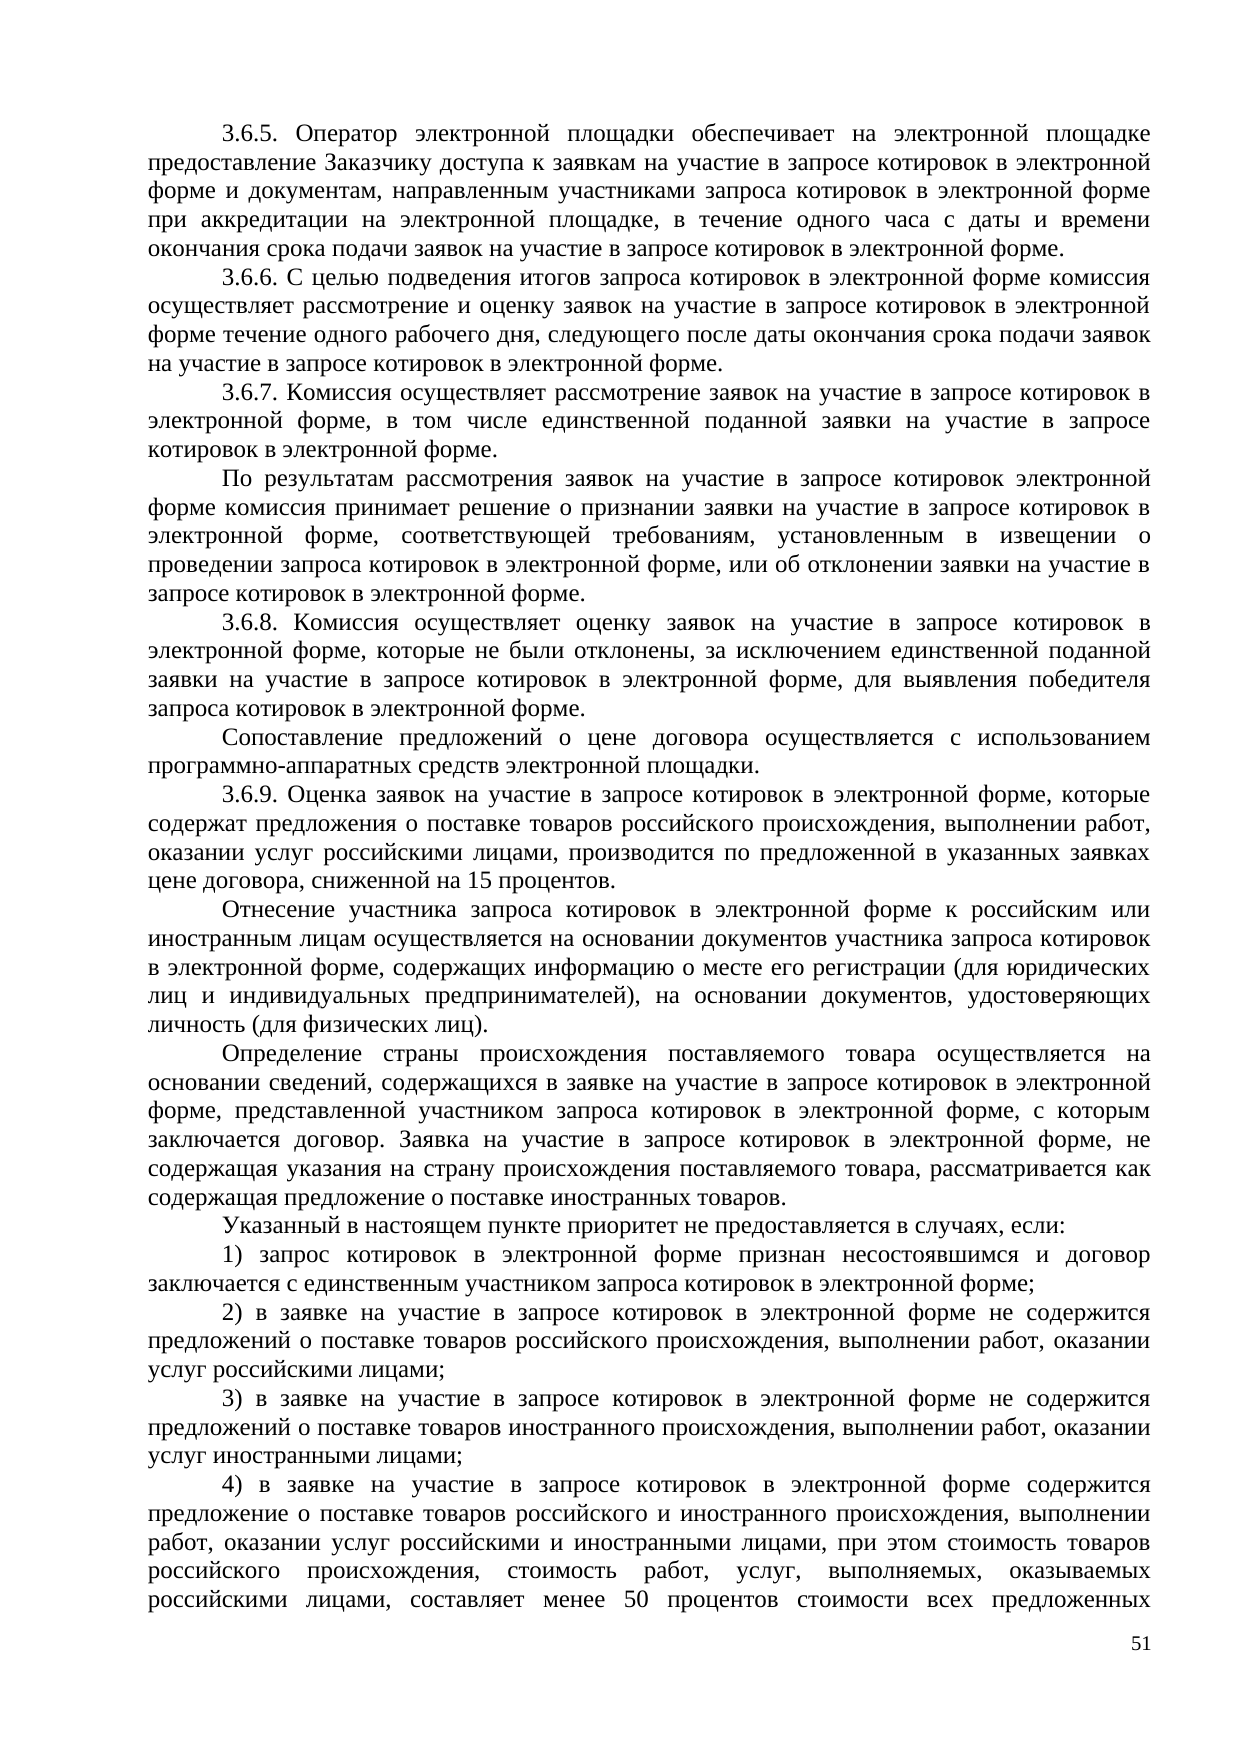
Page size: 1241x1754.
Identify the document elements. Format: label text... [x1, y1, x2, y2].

text По результатам рассмотрения заявок на участие в запросе котировок электронной форме комиссия принимает решение о признании заявки на участие в запросе котировок в электронной форме, соответствующей требованиям, установленным в извещении о проведении запроса котировок в электронной форме, или об отклонении заявки на участие в запросе котировок в электронной форме. [148, 463, 1152, 607]
text 3.6.6. С целью подведения итогов запроса котировок в электронной форме комиссия осуществляет рассмотрение и оценку заявок на участие в запросе котировок в электронной форме течение одного рабочего дня, следующего после даты окончания срока подачи заявок на участие в запросе котировок в электронной форме. [148, 262, 1152, 377]
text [148, 1469, 1152, 1613]
text 3.6.9. Оценка заявок на участие в запросе котировок в электронной форме, которые содержат предложения о поставке товаров российского происхождения, выполнении работ, оказании услуг российскими лицами, производится по предложенной в указанных заявках цене договора, сниженной на 15 процентов. [148, 779, 1152, 894]
text 3.6.5. Оператор электронной площадки обеспечивает на электронной площадке предоставление Заказчику доступа к заявкам на участие в запросе котировок в электронной форме и документам, направленным участниками запроса котировок в электронной форме при аккредитации на электронной площадке, в течение одного часа с даты и времени окончания срока подачи заявок на участие в запросе котировок в электронной форме. [148, 118, 1152, 262]
text 3.6.7. Комиссия осуществляет рассмотрение заявок на участие в запросе котировок в электронной форме, в том числе единственной поданной заявки на участие в запросе котировок в электронной форме. [148, 377, 1152, 463]
text 3) в заявке на участие в запросе котировок в электронной форме не содержится предложений о поставке товаров иностранного происхождения, выполнении работ, оказании услуг иностранными лицами; [148, 1383, 1152, 1469]
text Сопоставление предложений о цене договора осуществляется с использованием программно-аппаратных средств электронной площадки. [148, 722, 1152, 779]
text 2) в заявке на участие в запросе котировок в электронной форме не содержится предложений о поставке товаров российского происхождения, выполнении работ, оказании услуг российскими лицами; [148, 1297, 1152, 1383]
text Указанный в настоящем пункте приоритет не предоставляется в случаях, если: [148, 1211, 1152, 1239]
text 1) запрос котировок в электронной форме признан несостоявшимся и договор заключается с единственным участником запроса котировок в электронной форме; [148, 1239, 1152, 1297]
text 3.6.8. Комиссия осуществляет оценку заявок на участие в запросе котировок в электронной форме, которые не были отклонены, за исключением единственной поданной заявки на участие в запросе котировок в электронной форме, для выявления победителя запроса котировок в электронной форме. [148, 607, 1152, 722]
text Определение страны происхождения поставляемого товара осуществляется на основании сведений, содержащихся в заявке на участие в запросе котировок в электронной форме, представленной участником запроса котировок в электронной форме, с которым заключается договор. Заявка на участие в запросе котировок в электронной форме, не содержащая указания на страну происхождения поставляемого товара, рассматривается как содержащая предложение о поставке иностранных товаров. [148, 1038, 1152, 1211]
text Отнесение участника запроса котировок в электронной форме к российским или иностранным лицам осуществляется на основании документов участника запроса котировок в электронной форме, содержащих информацию о месте его регистрации (для юридических лиц и индивидуальных предпринимателей), на основании документов, удостоверяющих личность (для физических лиц). [148, 894, 1152, 1038]
